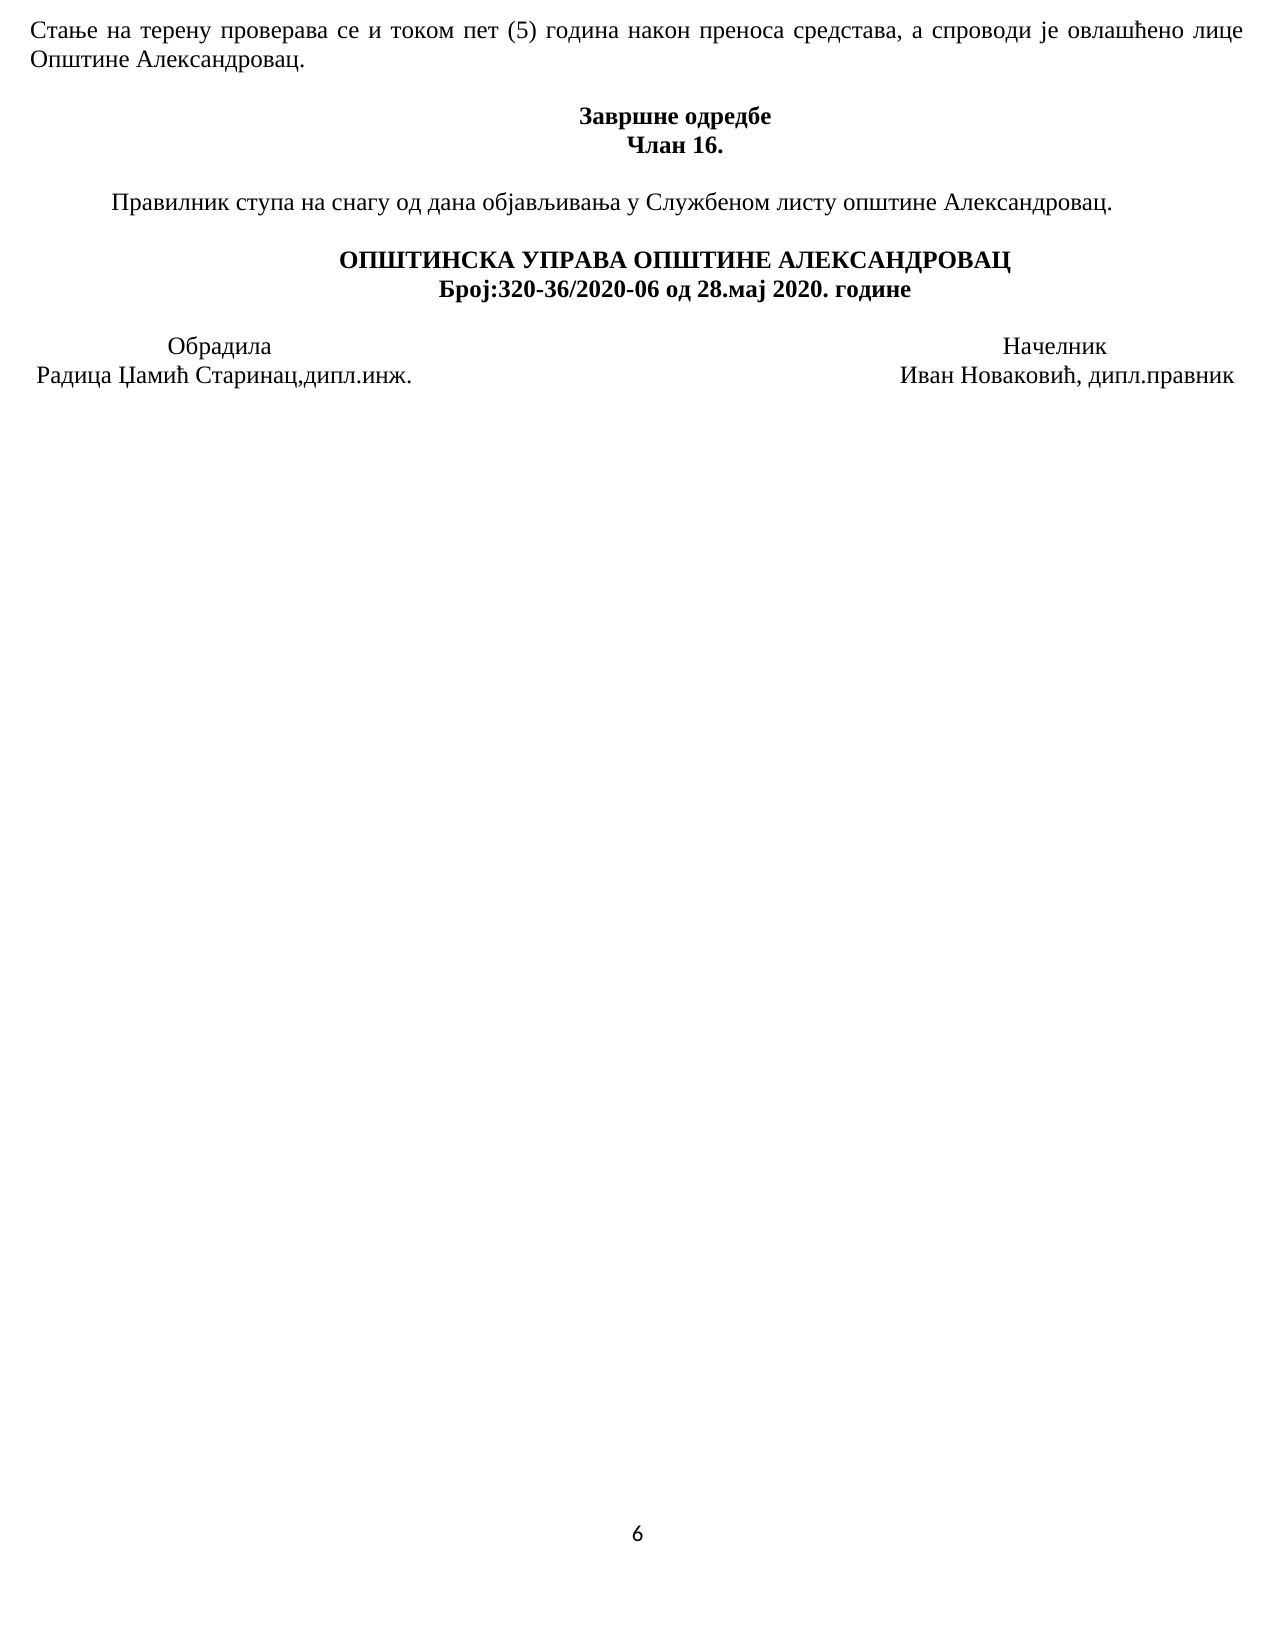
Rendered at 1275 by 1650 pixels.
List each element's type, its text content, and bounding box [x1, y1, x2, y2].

text Број:320-36/2020-06 од 28.мај 2020. године [30, 274, 1245, 302]
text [30, 15, 1245, 72]
text Обрадила Начелник [30, 331, 1245, 360]
text Члан 16. [30, 130, 1245, 159]
text ОПШТИНСКА УПРАВА ОПШТИНЕ АЛЕКСАНДРОВАЦ [30, 245, 1245, 274]
text Правилник ступа на снагу од дана објављивања у Службеном листу општине Александровац. [30, 187, 1245, 216]
text Завршне одредбе [30, 101, 1245, 130]
text Радица Џамић Старинац,дипл.инж. Иван Новаковић, дипл.правник [30, 360, 1245, 389]
